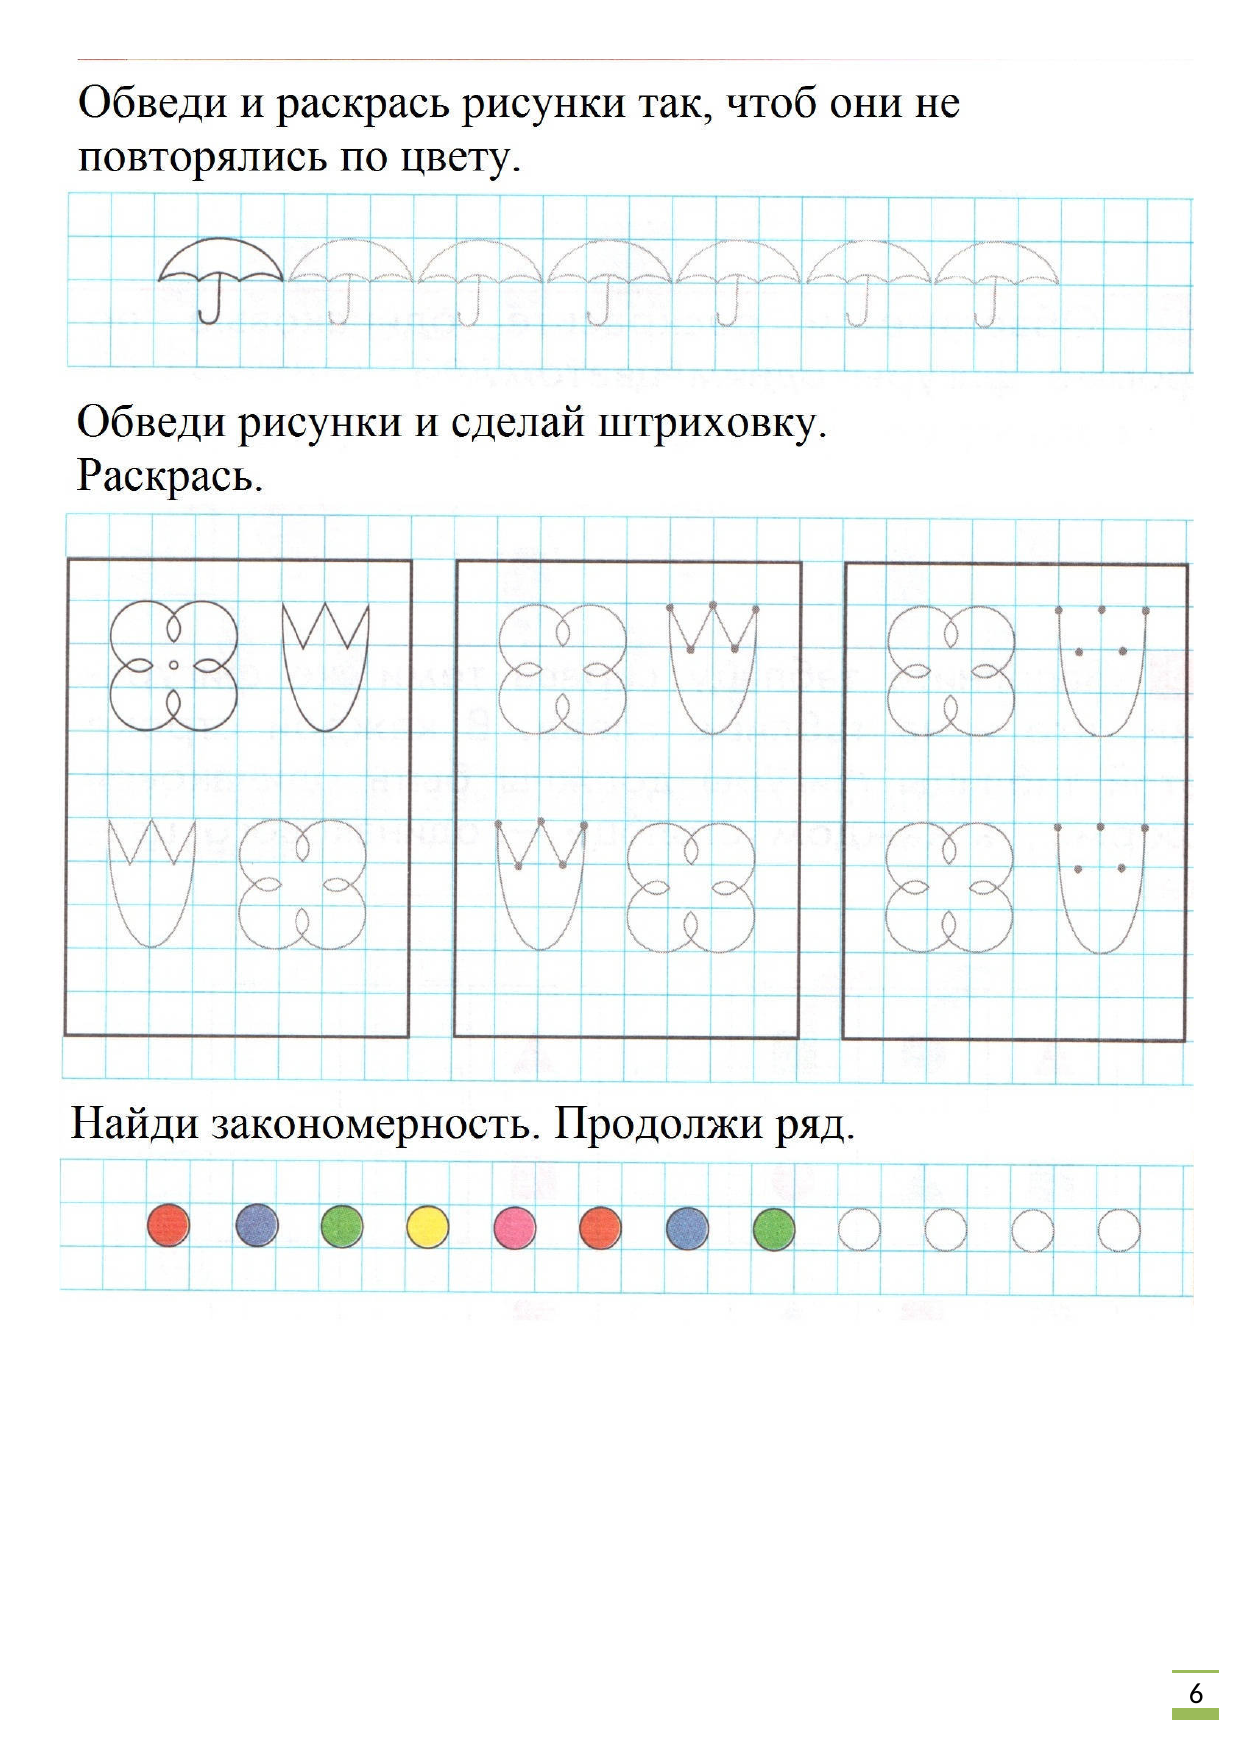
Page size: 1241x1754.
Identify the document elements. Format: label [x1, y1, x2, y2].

picture [59, 59, 1194, 1328]
